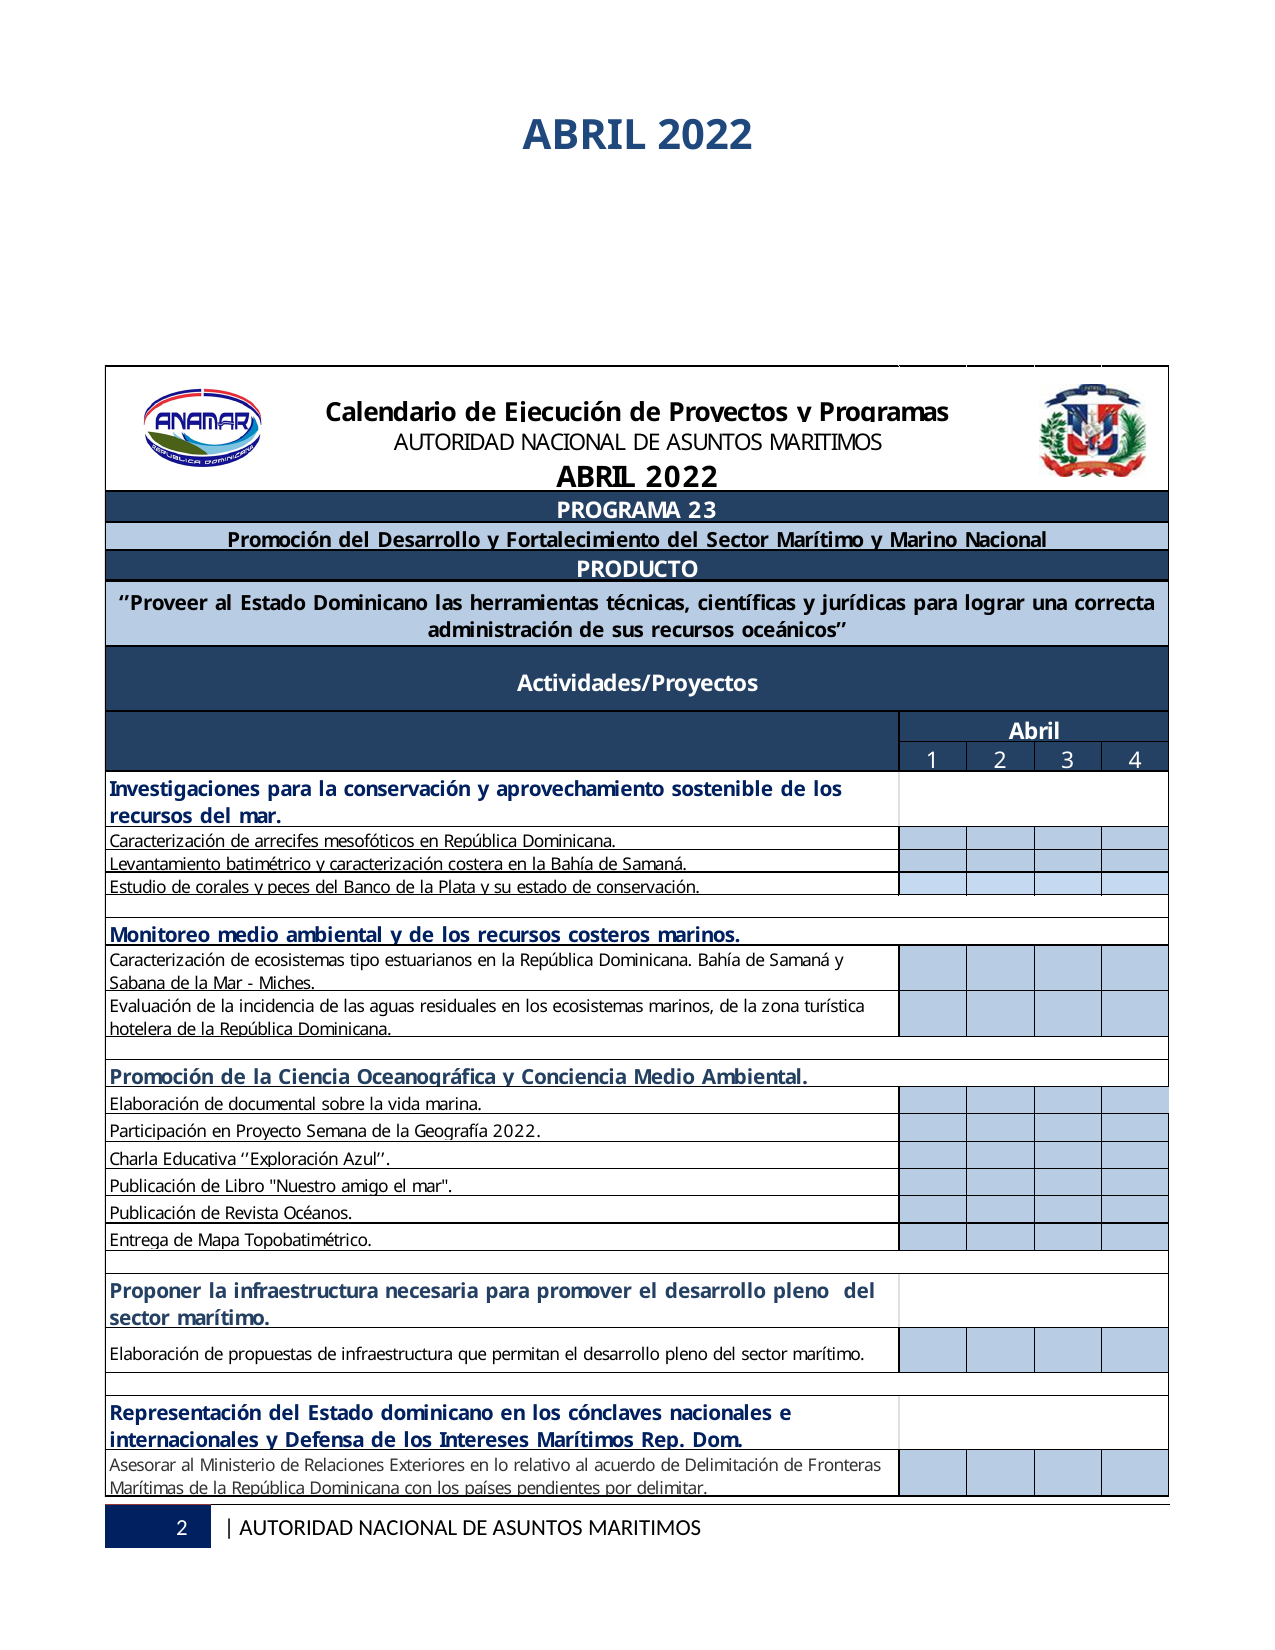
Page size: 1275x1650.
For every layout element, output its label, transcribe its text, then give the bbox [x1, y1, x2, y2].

text ABRIL 2022 [105, 105, 1170, 162]
